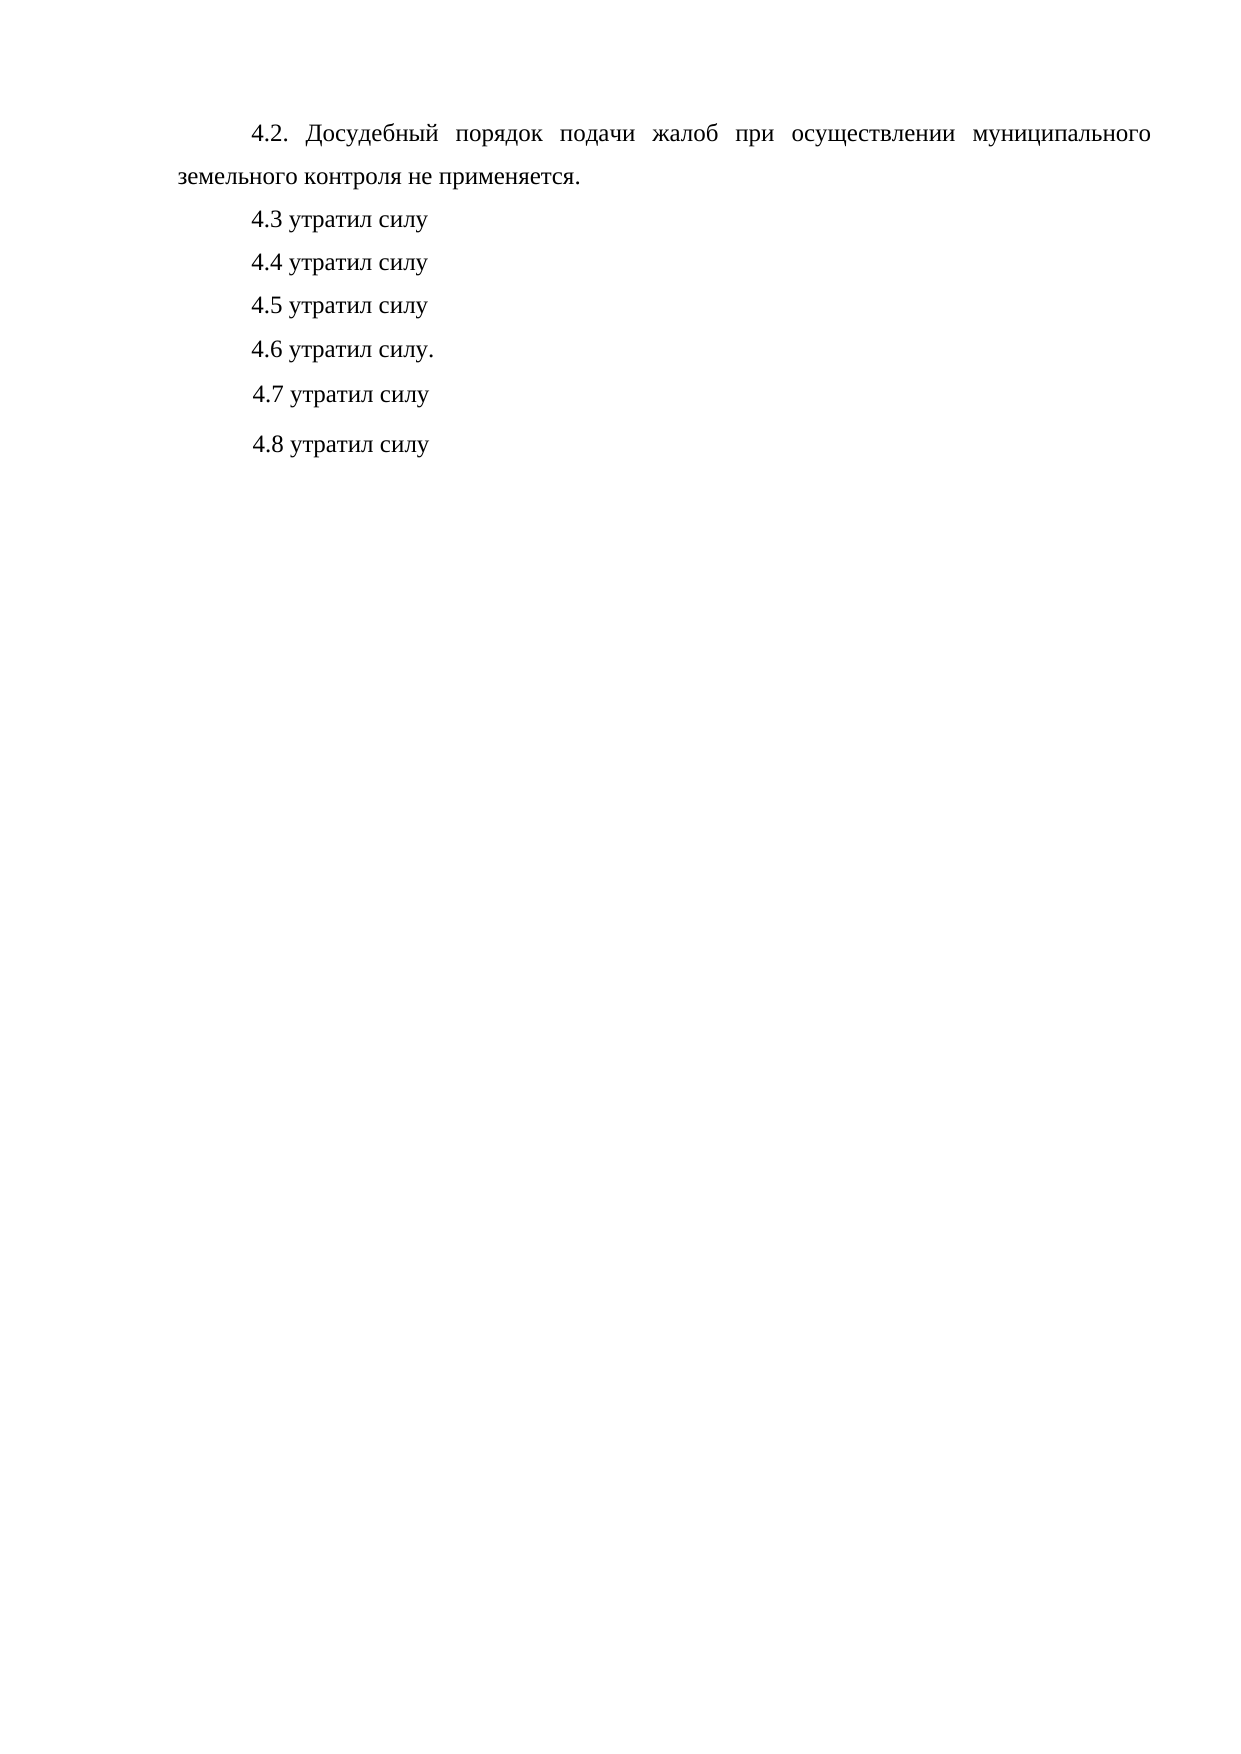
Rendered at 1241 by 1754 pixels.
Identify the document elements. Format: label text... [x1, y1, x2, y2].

text 4.4 утратил силу [177, 247, 1152, 276]
text 4.6 утратил силу. [177, 334, 1152, 362]
text 4.2. Досудебный порядок подачи жалоб при осуществлении муниципального земельного контроля не применяется. [177, 118, 1152, 190]
text 4.8 утратил силу [177, 429, 1152, 458]
text 4.5 утратил силу [177, 291, 1152, 319]
text 4.3 утратил силу [177, 204, 1152, 233]
text 4.7 утратил силу [177, 377, 1152, 408]
